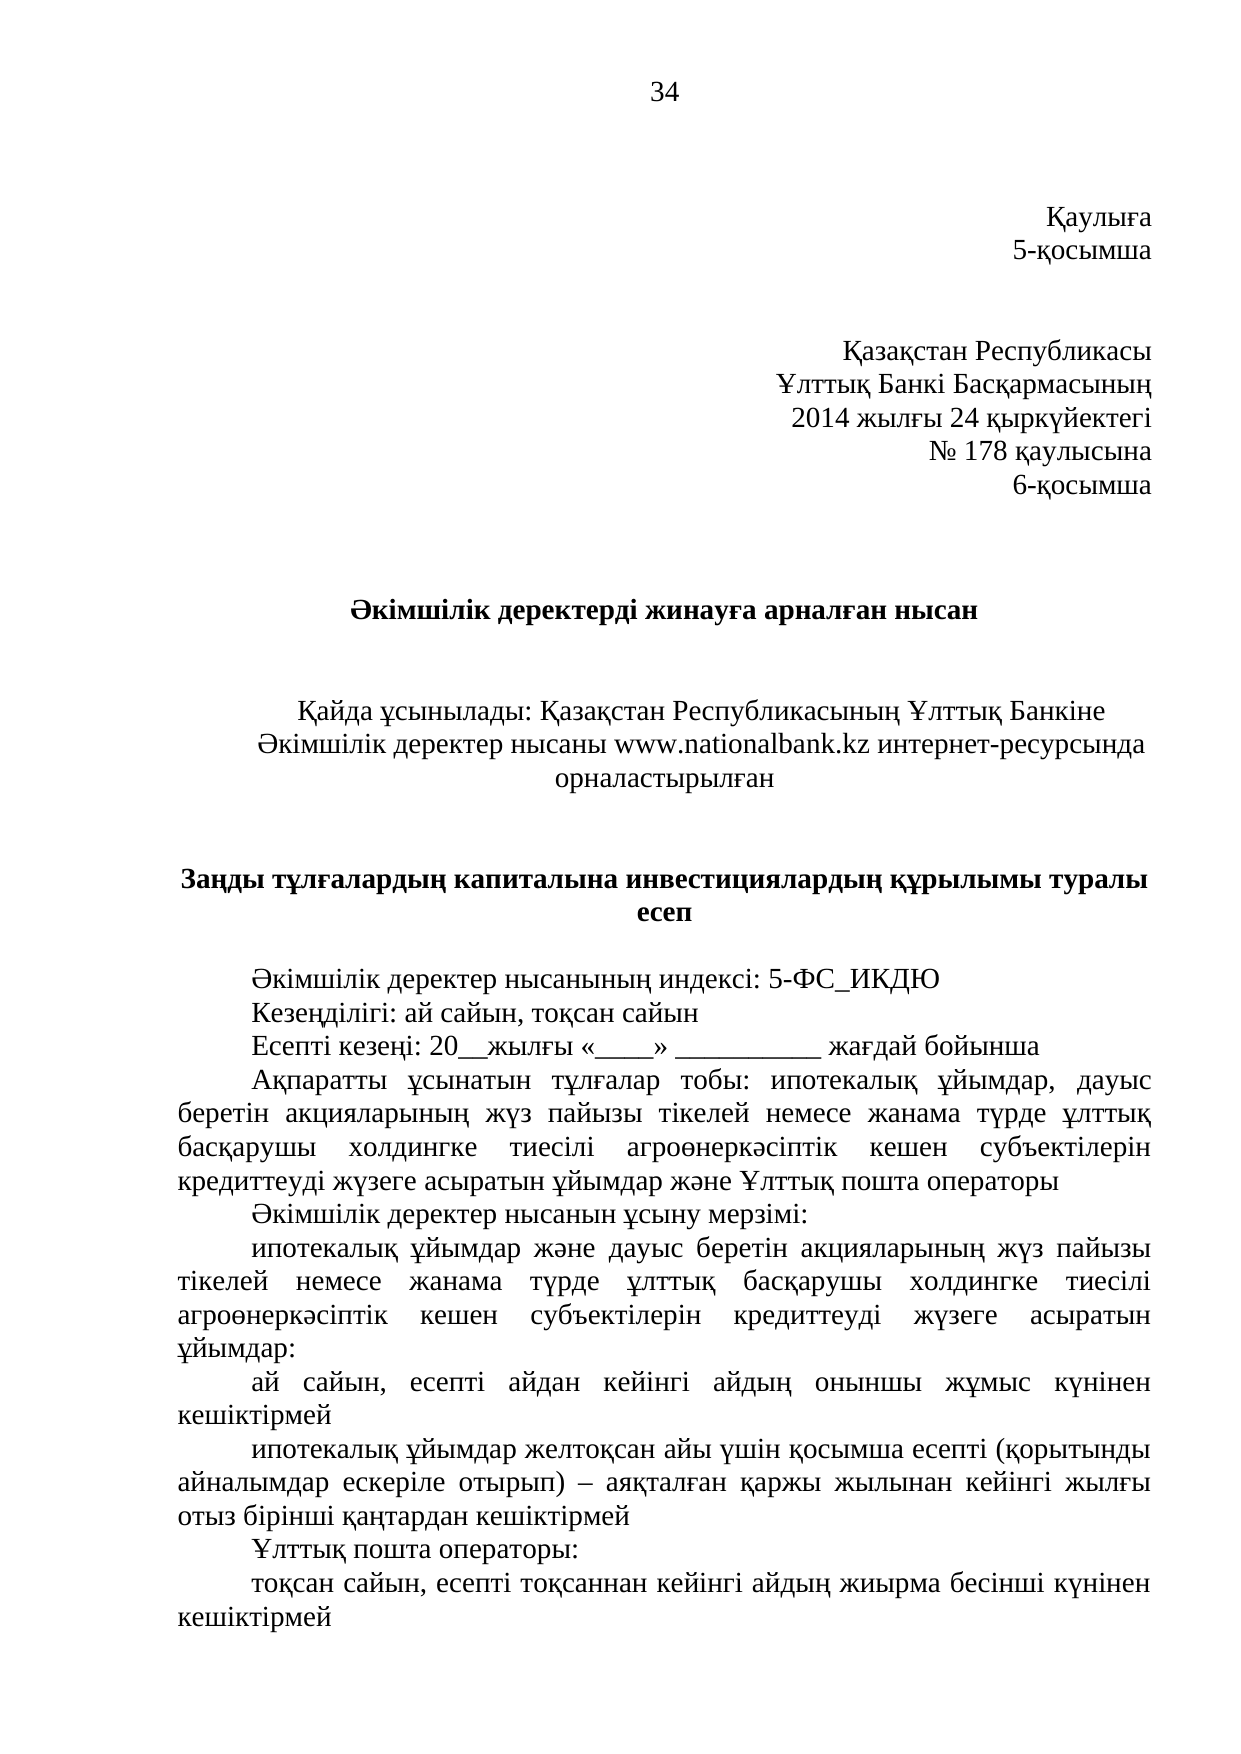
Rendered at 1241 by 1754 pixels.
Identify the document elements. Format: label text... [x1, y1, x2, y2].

text Ақпаратты ұсынатын тұлғалар тобы: ипотекалық ұйымдар, дауыс беретін акцияларының жүз пайызы тікелей немесе жанама түрде ұлттық басқарушы холдингке тиесілі агроөнеркәсіптік кешен субъектілерін кредиттеуді жүзеге асыратын ұйымдар және Ұлттық пошта операторы [177, 1062, 1152, 1196]
text Ұлттық пошта операторы: [177, 1532, 1152, 1565]
text Қазақстан Республикасы [177, 333, 1152, 366]
text № 178 қаулысына [177, 433, 1152, 467]
text ипотекалық ұйымдар желтоқсан айы үшін қосымша есепті (қорытынды айналымдар ескеріле отырып) – аяқталған қаржы жылынан кейінгі жылғы отыз бірінші қаңтардан кешіктірмей [177, 1431, 1152, 1532]
text ипотекалық ұйымдар және дауыс беретін акцияларының жүз пайызы тікелей немесе жанама түрде ұлттық басқарушы холдингке тиесілі агроөнеркәсіптік кешен субъектілерін кредиттеуді жүзеге асыратын ұйымдар: [177, 1230, 1152, 1364]
text Қайда ұсынылады: Қазақстан Республикасының Ұлттық Банкіне [177, 693, 1152, 727]
text Әкімшілік деректер нысанының индексі: 5-ФС_ИКДЮ [177, 961, 1152, 995]
text 2014 жылғы 24 қыркүйектегі [177, 400, 1152, 433]
text Әкімшілік деректер нысанын ұсыну мерзімі: [177, 1196, 1152, 1230]
text Есепті кезеңі: 20__жылғы «____» __________ жағдай бойынша [177, 1028, 1152, 1062]
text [177, 1565, 1152, 1632]
text Ұлттық Банкі Басқармасының [177, 366, 1152, 400]
text Әкімшілік деректер нысаны www.nationalbank.kz интернет-ресурсында орналастырылған [177, 727, 1152, 794]
text Заңды тұлғалардың капиталына инвестициялардың құрылымы туралы есеп [177, 861, 1152, 928]
text ай сайын, есепті айдан кейінгі айдың оныншы жұмыс күнінен кешіктірмей [177, 1364, 1152, 1431]
text 5-қосымша [177, 232, 1152, 266]
text 6-қосымша [177, 467, 1152, 501]
text Әкімшілік деректерді жинауға арналған нысан [177, 592, 1152, 626]
text Кезеңділігі: ай сайын, тоқсан сайын [177, 995, 1152, 1028]
text Қаулыға [177, 199, 1152, 232]
